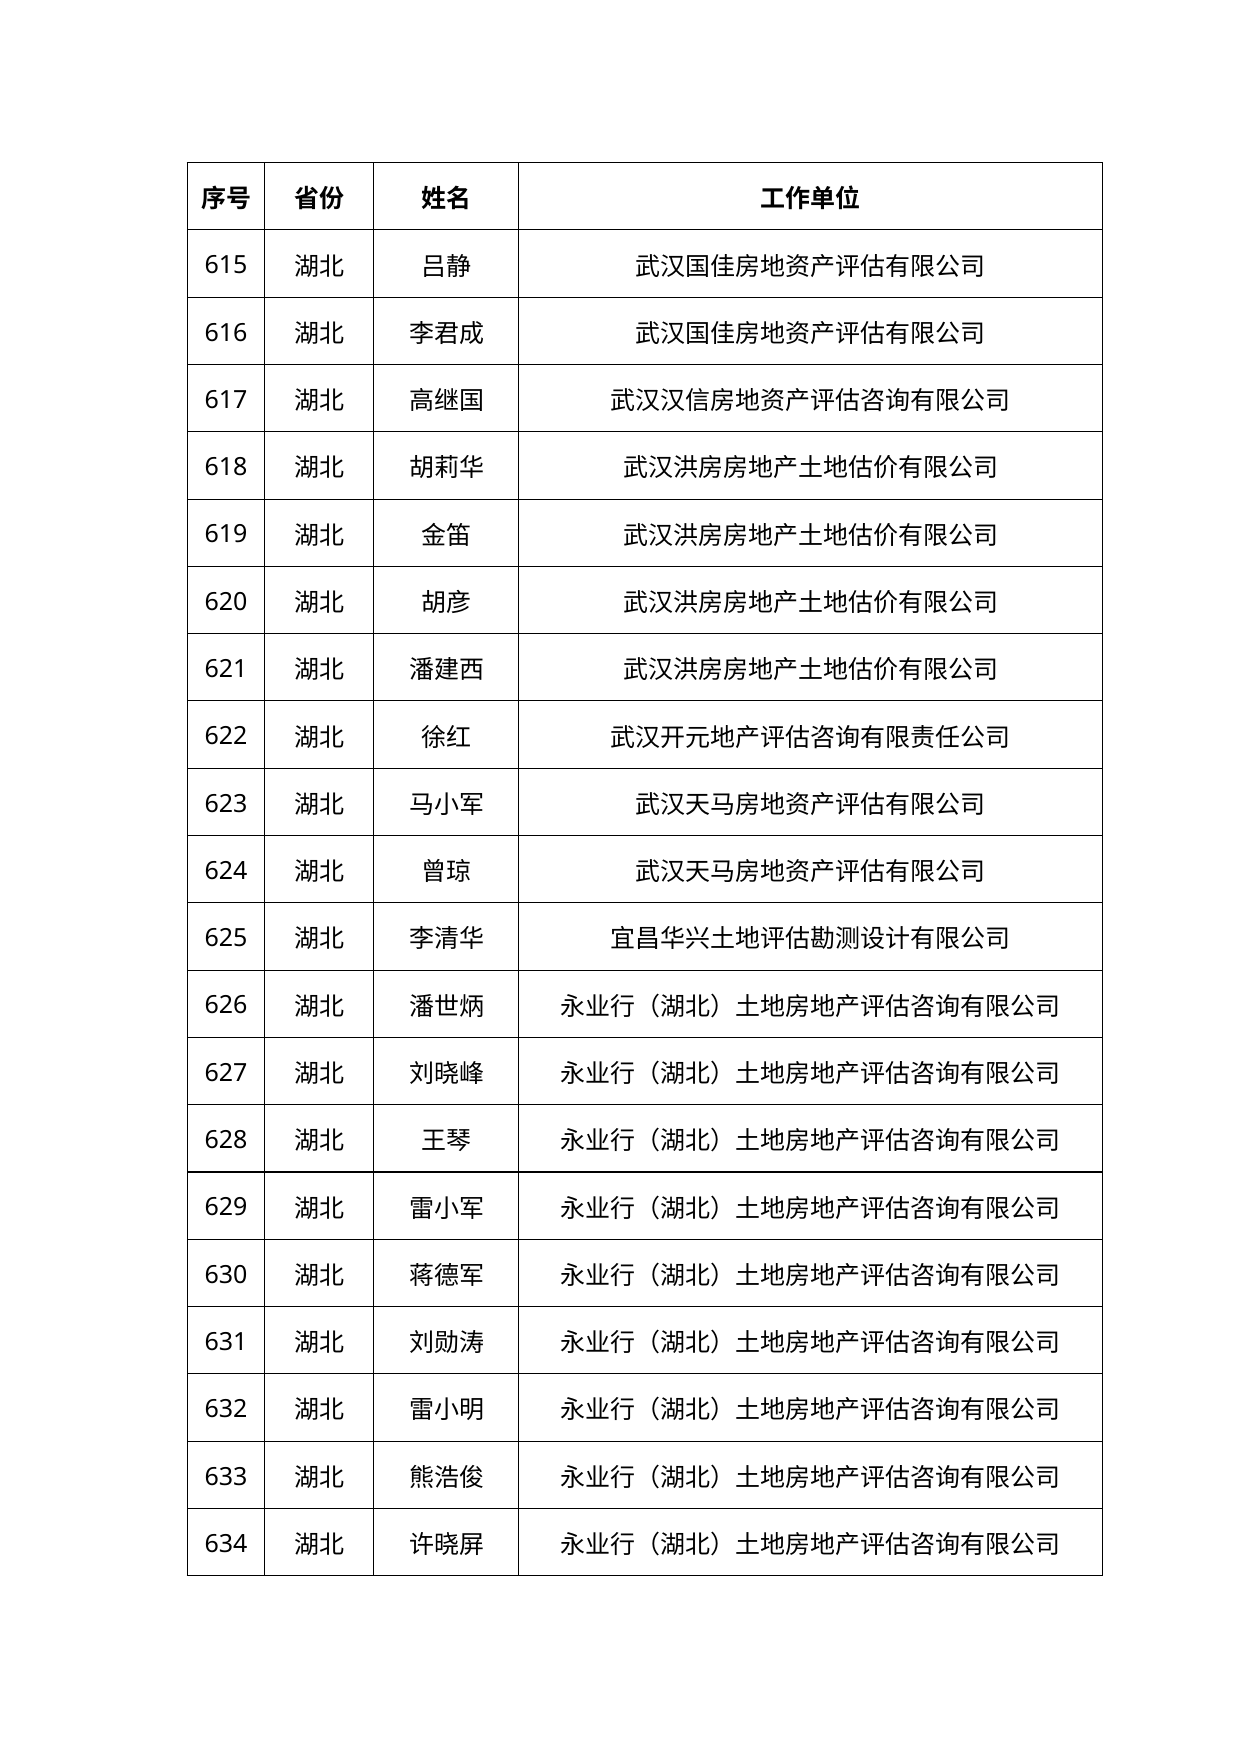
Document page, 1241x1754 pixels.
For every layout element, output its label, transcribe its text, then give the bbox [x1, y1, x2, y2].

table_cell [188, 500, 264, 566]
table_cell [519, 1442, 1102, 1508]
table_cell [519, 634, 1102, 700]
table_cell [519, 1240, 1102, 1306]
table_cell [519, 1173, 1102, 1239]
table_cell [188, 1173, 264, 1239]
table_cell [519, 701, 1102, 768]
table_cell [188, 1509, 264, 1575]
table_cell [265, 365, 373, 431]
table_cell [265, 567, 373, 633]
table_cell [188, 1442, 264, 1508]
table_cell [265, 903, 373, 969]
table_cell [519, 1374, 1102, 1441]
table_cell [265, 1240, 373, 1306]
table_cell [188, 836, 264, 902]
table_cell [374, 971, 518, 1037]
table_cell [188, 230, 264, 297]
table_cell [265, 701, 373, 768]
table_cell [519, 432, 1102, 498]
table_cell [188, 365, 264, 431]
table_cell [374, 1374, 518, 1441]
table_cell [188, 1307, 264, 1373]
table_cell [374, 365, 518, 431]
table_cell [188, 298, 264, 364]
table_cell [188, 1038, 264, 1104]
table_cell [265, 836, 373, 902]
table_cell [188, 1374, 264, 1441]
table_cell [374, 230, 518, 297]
table_header 工作单位 [519, 163, 1102, 229]
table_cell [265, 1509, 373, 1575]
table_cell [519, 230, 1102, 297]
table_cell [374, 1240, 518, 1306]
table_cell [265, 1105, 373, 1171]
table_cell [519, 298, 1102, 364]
table_header 省份 [265, 163, 373, 229]
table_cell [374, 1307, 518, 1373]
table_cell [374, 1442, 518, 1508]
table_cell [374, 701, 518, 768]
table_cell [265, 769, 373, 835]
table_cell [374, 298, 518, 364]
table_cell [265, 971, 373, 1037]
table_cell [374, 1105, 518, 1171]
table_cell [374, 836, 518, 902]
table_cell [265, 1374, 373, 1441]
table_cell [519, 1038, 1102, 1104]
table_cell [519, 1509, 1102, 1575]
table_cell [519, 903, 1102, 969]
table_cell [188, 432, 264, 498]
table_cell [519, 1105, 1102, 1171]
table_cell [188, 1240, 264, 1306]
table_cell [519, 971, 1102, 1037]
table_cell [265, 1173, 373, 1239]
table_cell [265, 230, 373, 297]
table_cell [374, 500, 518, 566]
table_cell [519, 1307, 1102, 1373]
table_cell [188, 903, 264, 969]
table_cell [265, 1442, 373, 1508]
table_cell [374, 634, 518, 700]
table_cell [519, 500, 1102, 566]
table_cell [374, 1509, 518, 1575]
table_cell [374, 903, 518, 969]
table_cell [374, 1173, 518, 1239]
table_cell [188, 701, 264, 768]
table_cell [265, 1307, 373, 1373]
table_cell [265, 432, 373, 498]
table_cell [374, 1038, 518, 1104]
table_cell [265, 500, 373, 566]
table_header 序号 [188, 163, 264, 229]
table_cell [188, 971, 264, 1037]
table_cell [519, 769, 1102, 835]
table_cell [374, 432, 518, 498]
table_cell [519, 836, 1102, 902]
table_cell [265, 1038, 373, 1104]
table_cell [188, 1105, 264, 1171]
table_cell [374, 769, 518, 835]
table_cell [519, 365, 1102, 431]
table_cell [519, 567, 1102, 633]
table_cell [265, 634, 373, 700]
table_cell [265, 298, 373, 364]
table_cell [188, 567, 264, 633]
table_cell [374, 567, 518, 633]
table_header 姓名 [374, 163, 518, 229]
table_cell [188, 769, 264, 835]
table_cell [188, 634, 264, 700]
